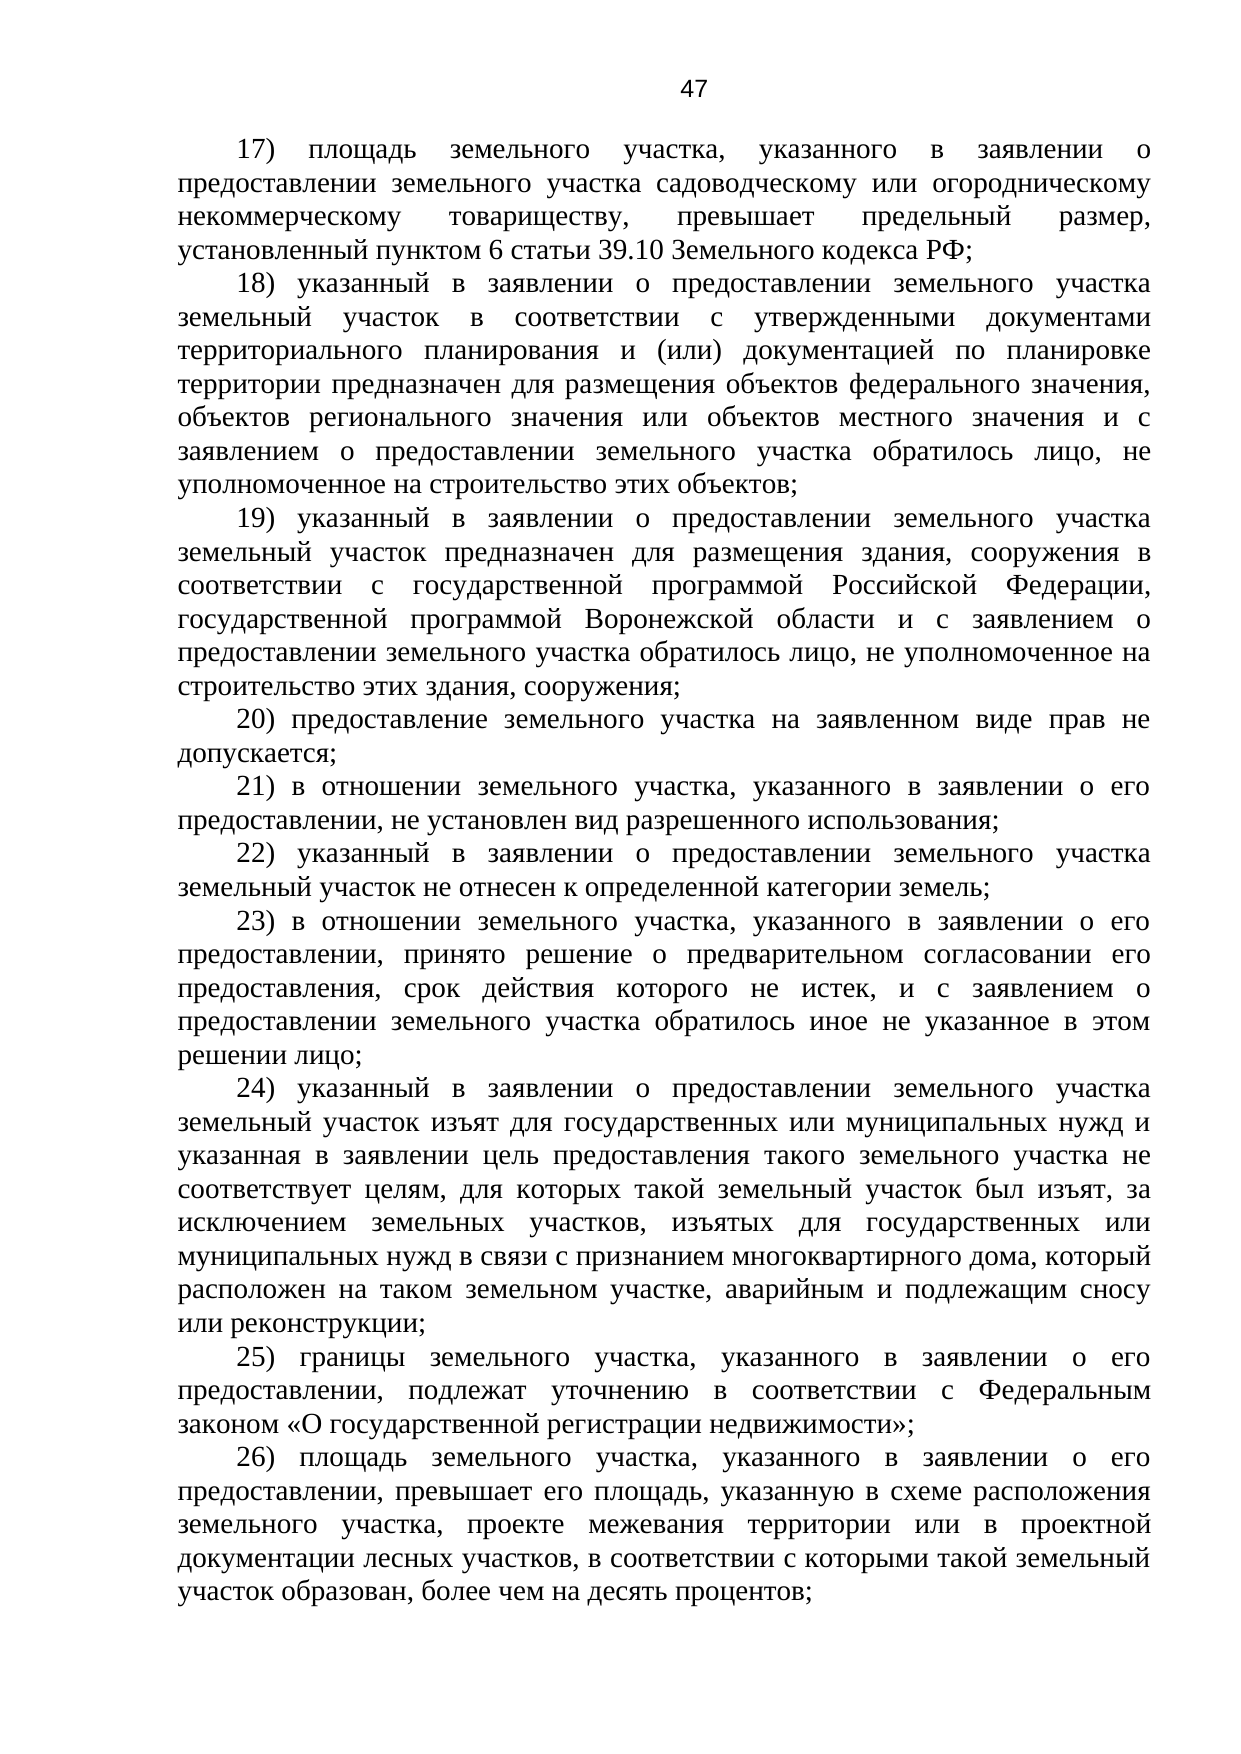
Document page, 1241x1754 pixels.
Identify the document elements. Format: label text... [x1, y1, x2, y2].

text 17) площадь земельного участка, указанного в заявлении о предоставлении земельного участка садоводческому или огородническому некоммерческому товариществу, превышает предельный размер, установленный пунктом 6 статьи 39.10 Земельного кодекса РФ; [177, 131, 1152, 265]
text 25) границы земельного участка, указанного в заявлении о его предоставлении, подлежат уточнению в соответствии с Федеральным законом «О государственной регистрации недвижимости»; [177, 1339, 1152, 1439]
text 24) указанный в заявлении о предоставлении земельного участка земельный участок изъят для государственных или муниципальных нужд и указанная в заявлении цель предоставления такого земельного участка не соответствует целям, для которых такой земельный участок был изъят, за исключением земельных участков, изъятых для государственных или муниципальных нужд в связи с признанием многоквартирного дома, который расположен на таком земельном участке, аварийным и подлежащим сносу или реконструкции; [177, 1070, 1152, 1339]
text 19) указанный в заявлении о предоставлении земельного участка земельный участок предназначен для размещения здания, сооружения в соответствии с государственной программой Российской Федерации, государственной программой Воронежской области и с заявлением о предоставлении земельного участка обратилось лицо, не уполномоченное на строительство этих здания, сооружения; [177, 500, 1152, 701]
text 26) площадь земельного участка, указанного в заявлении о его предоставлении, превышает его площадь, указанную в схеме расположения земельного участка, проекте межевания территории или в проектной документации лесных участков, в соответствии с которыми такой земельный участок образован, более чем на десять процентов; [177, 1439, 1152, 1607]
text 21) в отношении земельного участка, указанного в заявлении о его предоставлении, не установлен вид разрешенного использования; [177, 768, 1152, 836]
text 20) предоставление земельного участка на заявленном виде прав не допускается; [177, 701, 1152, 768]
text 23) в отношении земельного участка, указанного в заявлении о его предоставлении, принято решение о предварительном согласовании его предоставления, срок действия которого не истек, и с заявлением о предоставлении земельного участка обратилось иное не указанное в этом решении лицо; [177, 903, 1152, 1070]
text 22) указанный в заявлении о предоставлении земельного участка земельный участок не отнесен к определенной категории земель; [177, 836, 1152, 903]
text 18) указанный в заявлении о предоставлении земельного участка земельный участок в соответствии с утвержденными документами территориального планирования и (или) документацией по планировке территории предназначен для размещения объектов федерального значения, объектов регионального значения или объектов местного значения и с заявлением о предоставлении земельного участка обратилось лицо, не уполномоченное на строительство этих объектов; [177, 265, 1152, 500]
